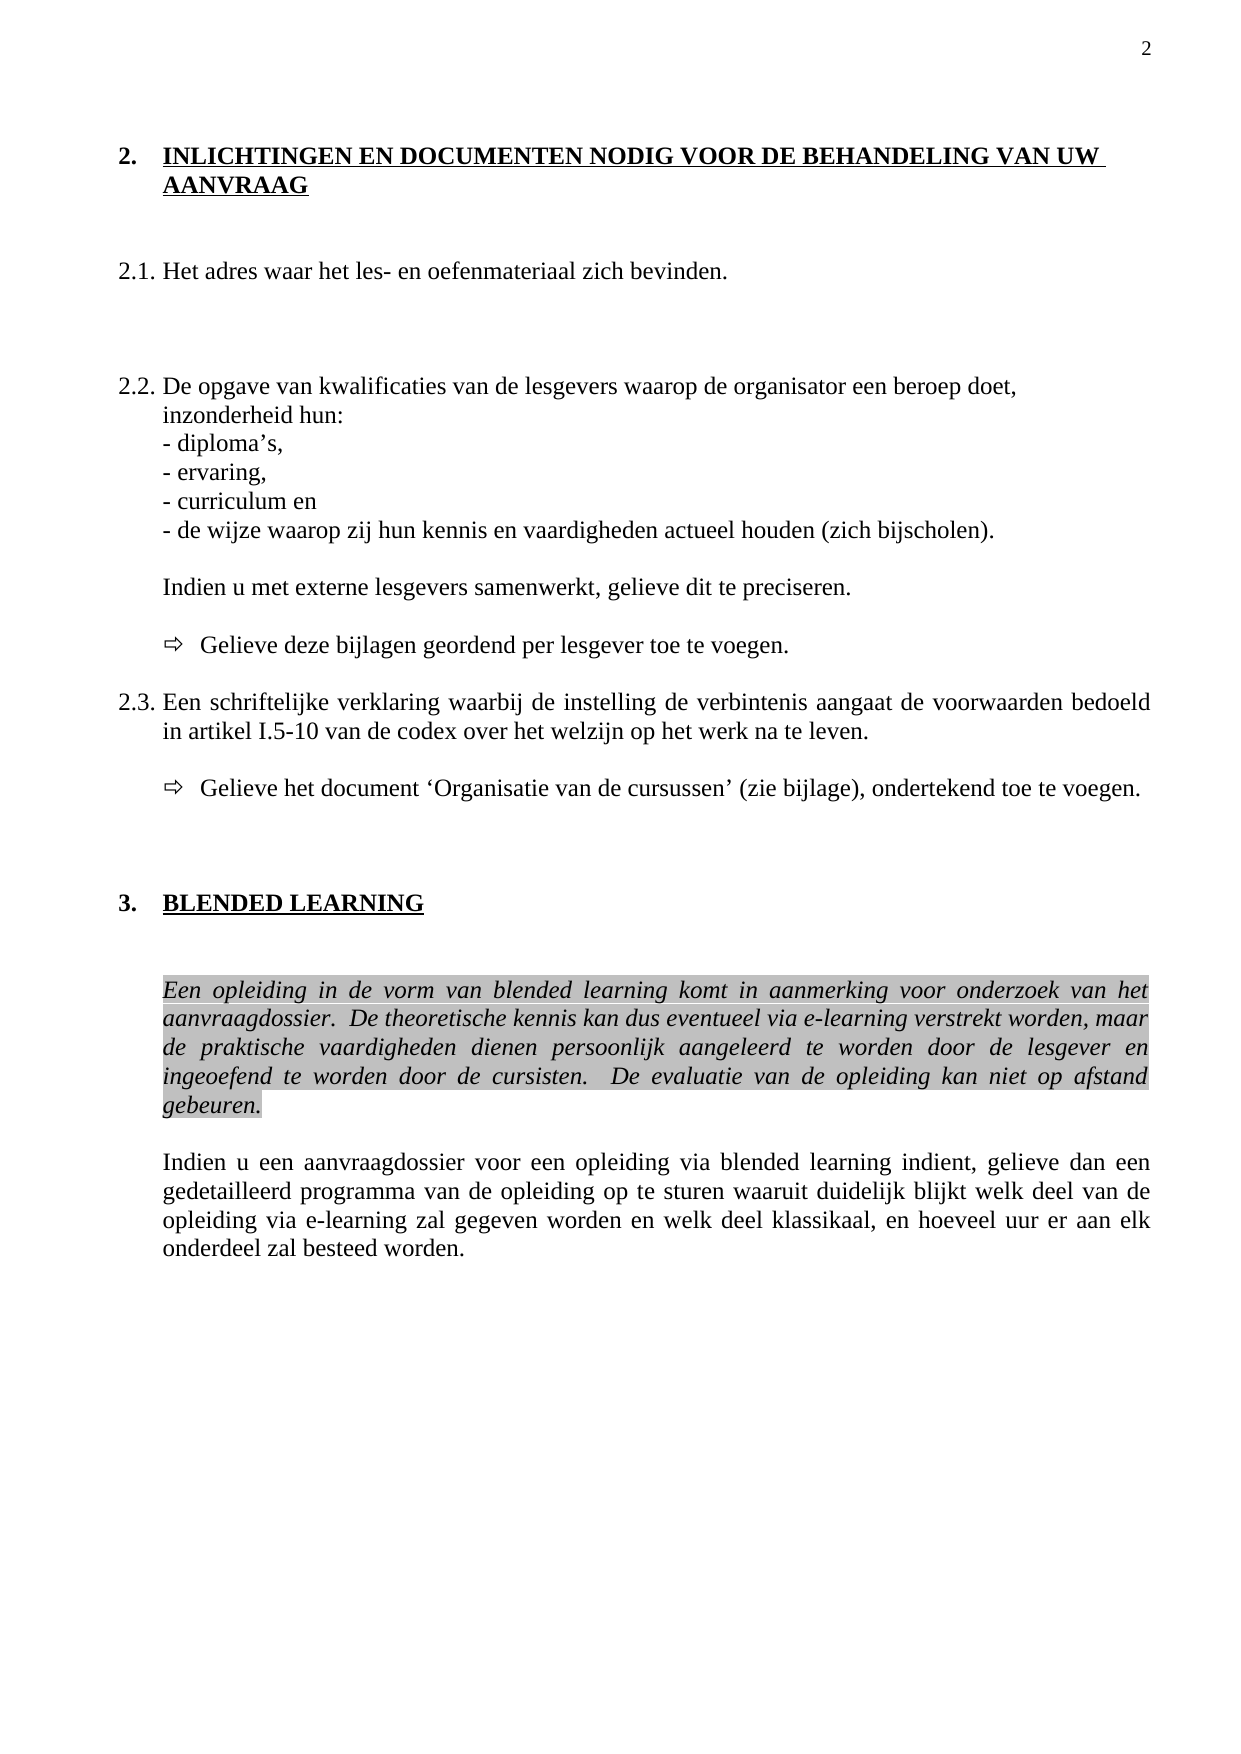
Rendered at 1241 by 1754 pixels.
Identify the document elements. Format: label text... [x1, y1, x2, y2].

list Gelieve deze bijlagen geordend per lesgever toe te voegen. [162, 630, 1152, 658]
list De opgave van kwalificaties van de lesgevers waarop de organisator een beroep doet, inzonderheid hun: - diploma’s, - ervaring, - curriculum en - de wijze waarop zij hun kennis en vaardigheden actueel houden (zich bijscholen). [118, 371, 1152, 543]
list BLENDED LEARNING [118, 888, 1152, 917]
list Een schriftelijke verklaring waarbij de instelling de verbintenis aangaat de voorwaarden bedoeld in artikel I.5-10 van de codex over het welzijn op het werk na te leven. [118, 687, 1152, 745]
list Gelieve het document ‘Organisatie van de cursussen’ (zie bijlage), ondertekend toe te voegen. [162, 773, 1152, 802]
list Een opleiding in de vorm van blended learning komt in aanmerking voor onderzoek van het aanvraagdossier. De theoretische kennis kan dus eventueel via e-learning verstrekt worden, maar de praktische vaardigheden dienen persoonlijk aangeleerd te worden door de lesgever en ingeoefend te worden door de cursisten. De evaluatie van de opleiding kan niet op afstand gebeuren. [118, 975, 1152, 1118]
list Het adres waar het les- en oefenmateriaal zich bevinden. [118, 256, 1152, 285]
list Indien u een aanvraagdossier voor een opleiding via blended learning indient, gelieve dan een gedetailleerd programma van de opleiding op te sturen waaruit duidelijk blijkt welk deel van de opleiding via e-learning zal gegeven worden en welk deel klassikaal, en hoeveel uur er aan elk onderdeel zal besteed worden. [118, 1147, 1152, 1262]
text Indien u met externe lesgevers samenwerkt, gelieve dit te preciseren. [118, 572, 1152, 601]
list INLICHTINGEN EN DOCUMENTEN NODIG VOOR DE BEHANDELING VAN UW AANVRAAG [118, 141, 1152, 198]
